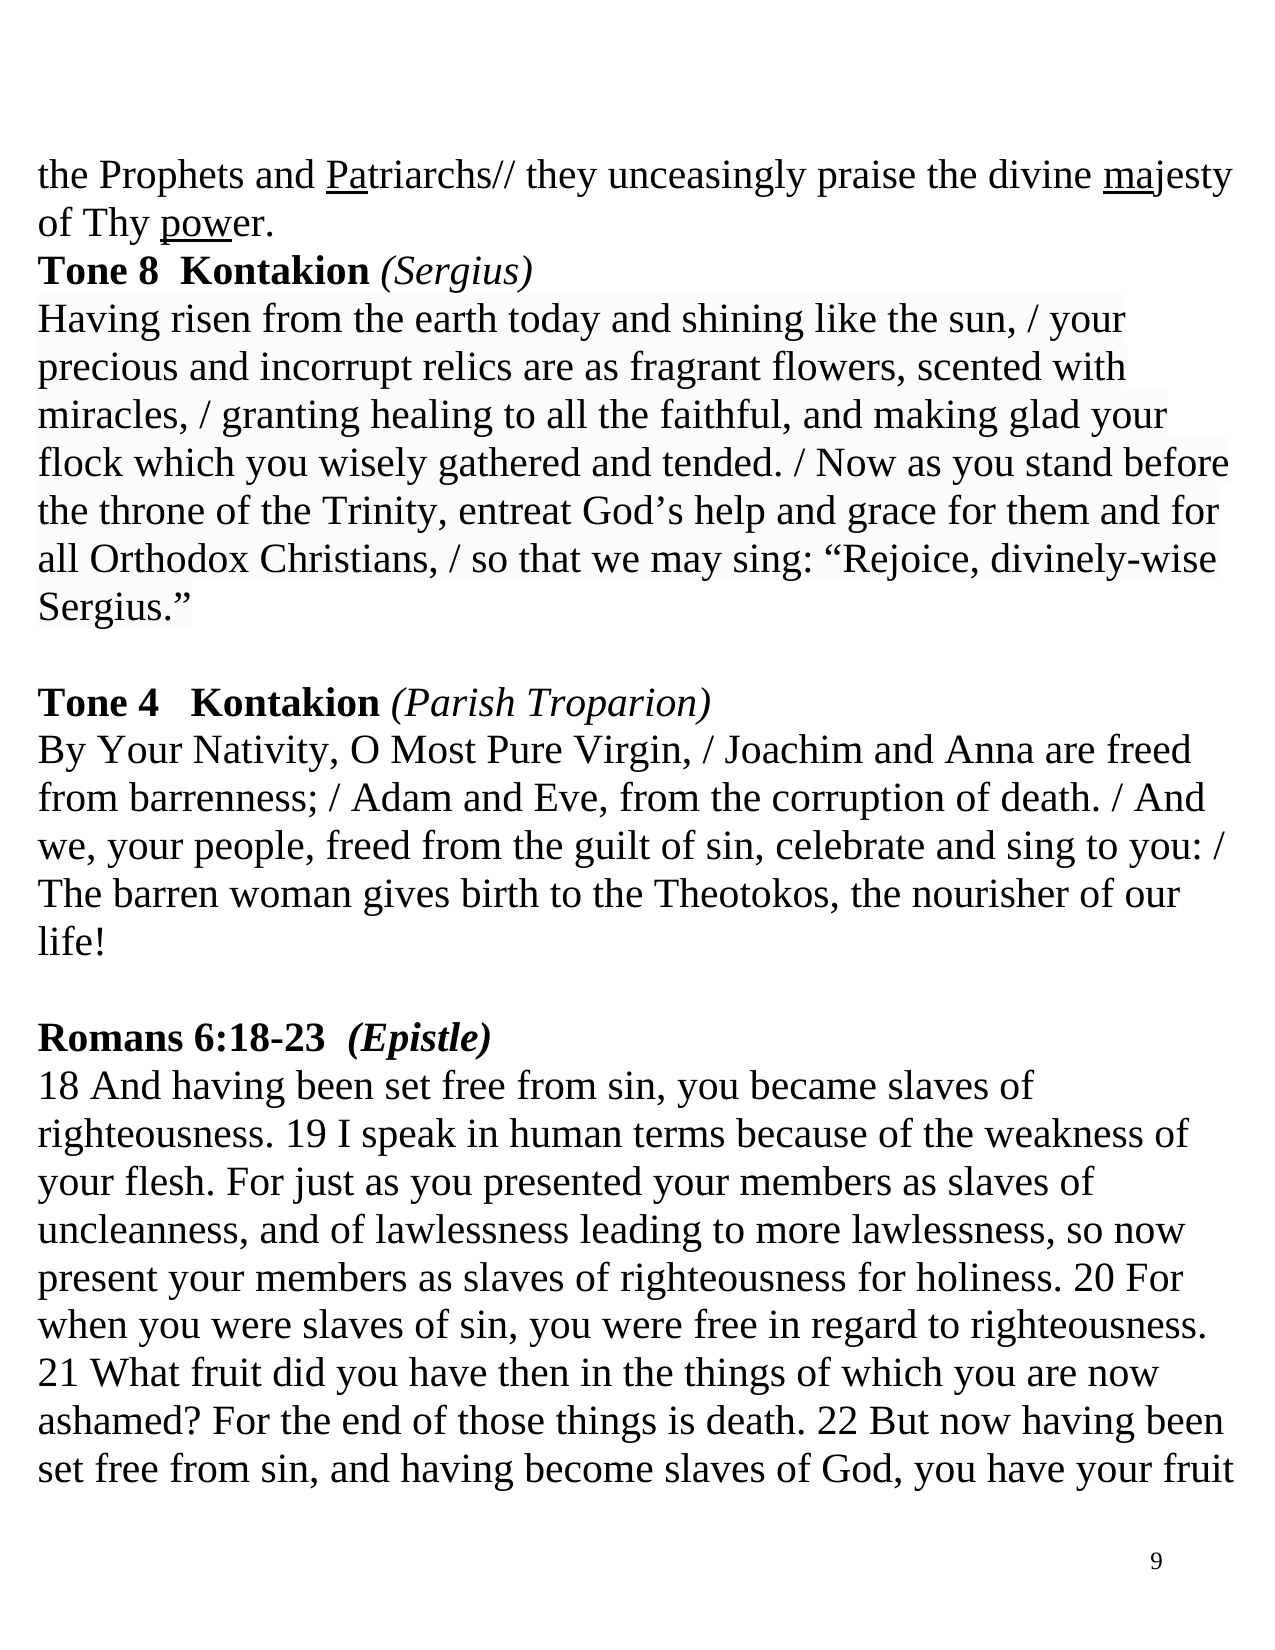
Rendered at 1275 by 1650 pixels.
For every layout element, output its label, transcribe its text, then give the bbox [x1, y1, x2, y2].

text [37, 150, 1237, 246]
text Tone 4 Kontakion (Parish Troparion) [37, 677, 1237, 725]
text Having risen from the earth today and shining like the sun, / your precious and incorrupt relics are as fragrant flowers, scented with miracles, / granting healing to all the faithful, and making glad your flock which you wisely gathered and tended. / Now as you stand before the throne of the Trinity, entreat God’s help and grace for them and for all Orthodox Christians, / so that we may sing: “Rejoice, divinely-wise Sergius.” [37, 294, 1237, 629]
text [37, 1060, 1237, 1492]
text Tone 8 Kontakion (Sergius) [37, 246, 1237, 294]
text Romans 6:18-23 (Epistle) [37, 1012, 1237, 1060]
text By Your Nativity, O Most Pure Virgin, / Joachim and Anna are freed from barrenness; / Adam and Eve, from the corruption of death. / And we, your people, freed from the guilt of sin, celebrate and sing to you: / The barren woman gives birth to the Theotokos, the nourisher of our life! [37, 725, 1237, 964]
